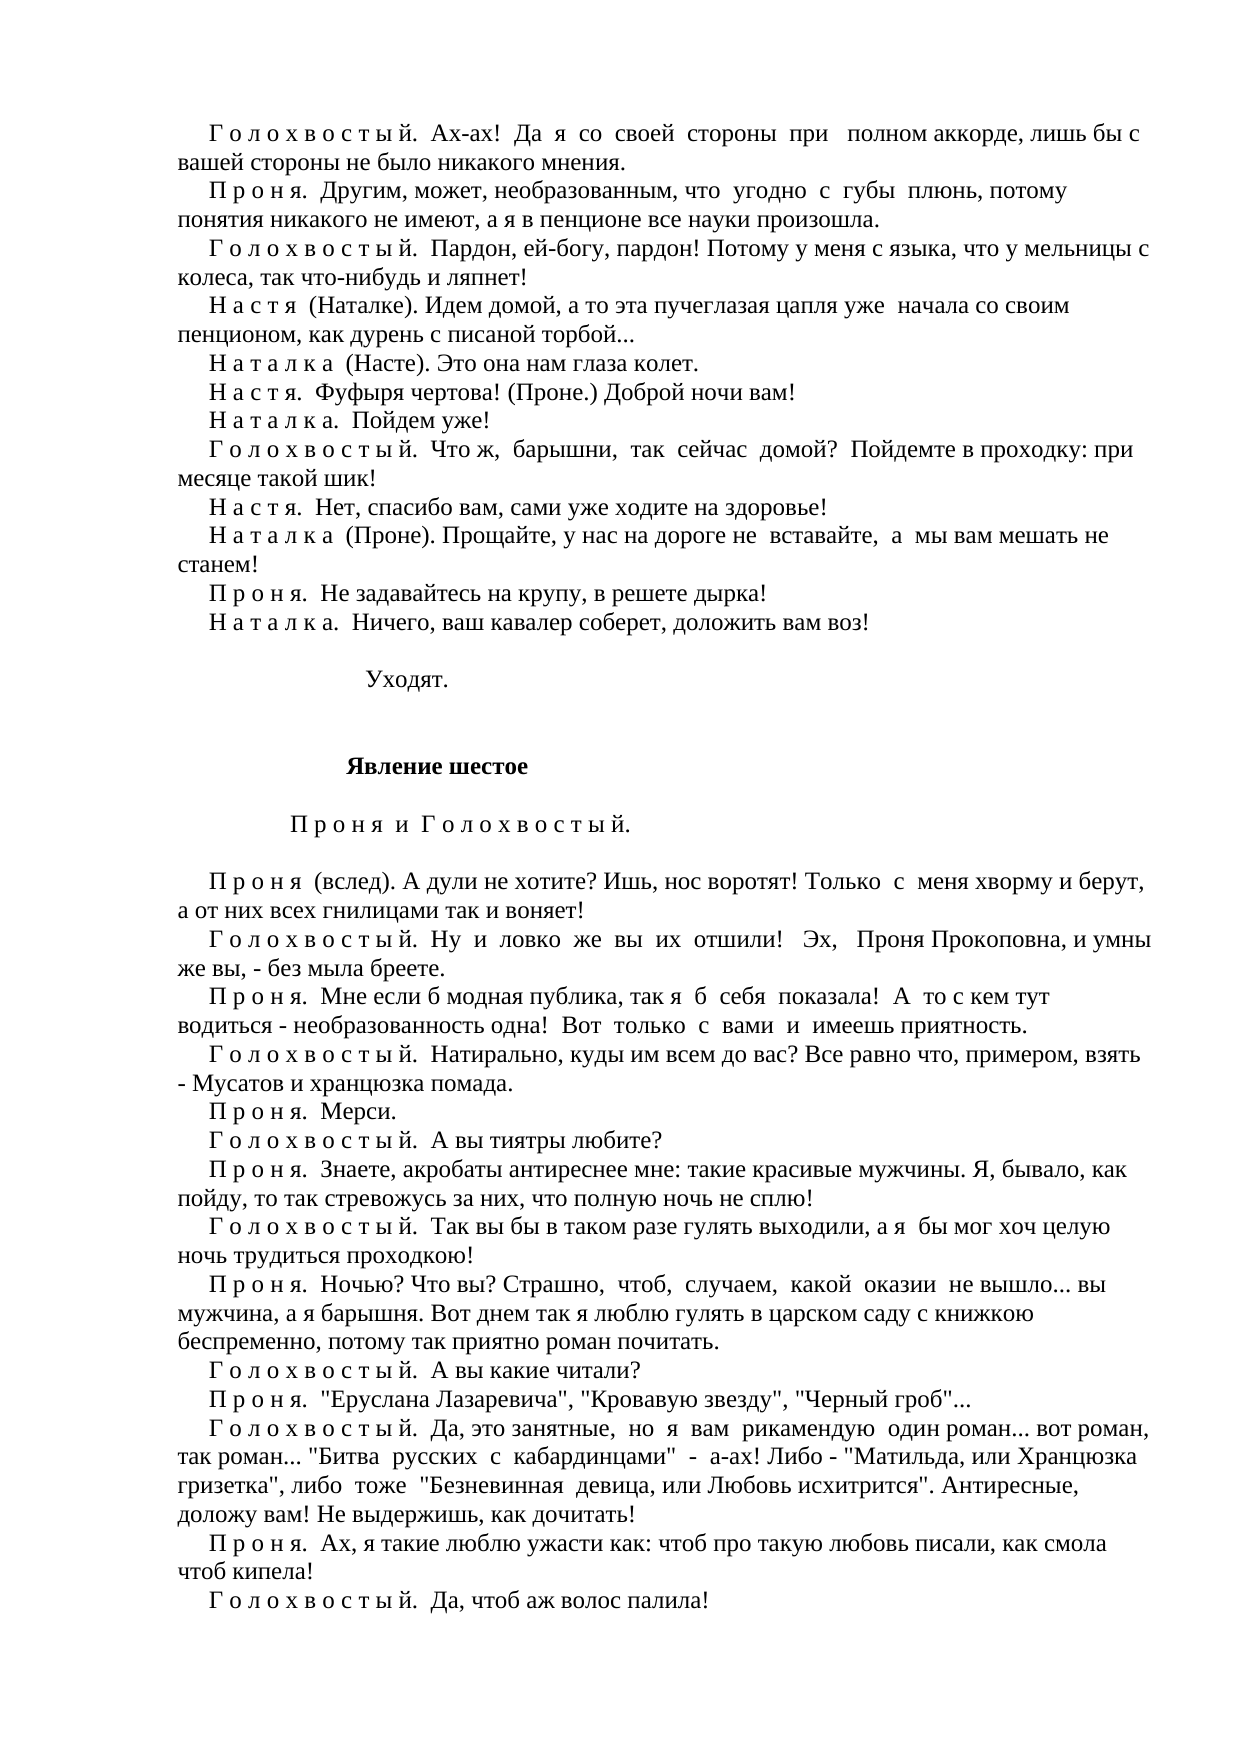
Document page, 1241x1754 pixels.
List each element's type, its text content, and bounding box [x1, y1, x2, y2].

text Явление шестое [177, 751, 1152, 780]
text П р о н я и Г о л о х в о с т ы й. [177, 809, 1152, 838]
text П р о н я. Мерси. [177, 1096, 1152, 1125]
text Г о л о х в о с т ы й. Да, чтоб аж волос палила! [177, 1585, 1152, 1614]
text П р о н я (вслед). А дули не хотите? Ишь, нос воротят! Только с меня хворму и берут, а от них всех гнилицами так и воняет! [177, 866, 1152, 924]
text Н а с т я. Фуфыря чертова! (Проне.) Доброй ночи вам! [177, 377, 1152, 406]
text Уходят. [177, 664, 1152, 693]
text Н а с т я (Наталке). Идем домой, а то эта пучеглазая цапля уже начала со своим пенционом, как дурень с писаной торбой... [177, 291, 1152, 348]
text П р о н я. Ночью? Что вы? Страшно, чтоб, случаем, какой оказии не вышло... вы мужчина, а я барышня. Вот днем так я люблю гулять в царском саду с книжкою беспременно, потому так приятно роман почитать. [177, 1269, 1152, 1355]
text Г о л о х в о с т ы й. А вы какие читали? [177, 1355, 1152, 1384]
text Г о л о х в о с т ы й. Ах-ах! Да я со своей стороны при полном аккорде, лишь бы с вашей стороны не было никакого мнения. [177, 118, 1152, 176]
text Г о л о х в о с т ы й. Натирально, куды им всем до вас? Все равно что, примером, взять - Мусатов и хранцюзка помада. [177, 1039, 1152, 1096]
text Г о л о х в о с т ы й. Ну и ловко же вы их отшили! Эх, Проня Прокоповна, и умны же вы, - без мыла бреете. [177, 924, 1152, 981]
text П р о н я. Ах, я такие люблю ужасти как: чтоб про такую любовь писали, как смола чтоб кипела! [177, 1528, 1152, 1585]
text Г о л о х в о с т ы й. Пардон, ей-богу, пардон! Потому у меня с языка, что у мельницы с колеса, так что-нибудь и ляпнет! [177, 233, 1152, 291]
text П р о н я. Мне если б модная публика, так я б себя показала! А то с кем тут водиться - необразованность одна! Вот только с вами и имеешь приятность. [177, 981, 1152, 1039]
text Н а т а л к а (Проне). Прощайте, у нас на дороге не вставайте, а мы вам мешать не станем! [177, 521, 1152, 578]
text Н а с т я. Нет, спасибо вам, сами уже ходите на здоровье! [177, 492, 1152, 521]
text Г о л о х в о с т ы й. А вы тиятры любите? [177, 1125, 1152, 1154]
text Н а т а л к а (Насте). Это она нам глаза колет. [177, 348, 1152, 377]
text П р о н я. Не задавайтесь на крупу, в решете дырка! [177, 578, 1152, 607]
text П р о н я. Знаете, акробаты антиреснее мне: такие красивые мужчины. Я, бывало, как пойду, то так стревожусь за них, что полную ночь не сплю! [177, 1154, 1152, 1211]
text Г о л о х в о с т ы й. Так вы бы в таком разе гулять выходили, а я бы мог хоч целую ночь трудиться проходкою! [177, 1211, 1152, 1269]
text Г о л о х в о с т ы й. Что ж, барышни, так сейчас домой? Пойдемте в проходку: при месяце такой шик! [177, 434, 1152, 492]
text Н а т а л к а. Ничего, ваш кавалер соберет, доложить вам воз! [177, 607, 1152, 636]
text П р о н я. "Еруслана Лазаревича", "Кровавую звезду", "Черный гроб"... [177, 1384, 1152, 1413]
text Г о л о х в о с т ы й. Да, это занятные, но я вам рикамендую один роман... вот роман, так роман... "Битва русских с кабардинцами" - а-ах! Либо - "Матильда, или Хранцюзка гризетка", либо тоже "Безневинная девица, или Любовь исхитрится". Антиресные, доложу вам! Не выдержишь, как дочитать! [177, 1413, 1152, 1528]
text П р о н я. Другим, может, необразованным, что угодно с губы плюнь, потому понятия никакого не имеют, а я в пенционе все науки произошла. [177, 176, 1152, 233]
text Н а т а л к а. Пойдем уже! [177, 406, 1152, 434]
